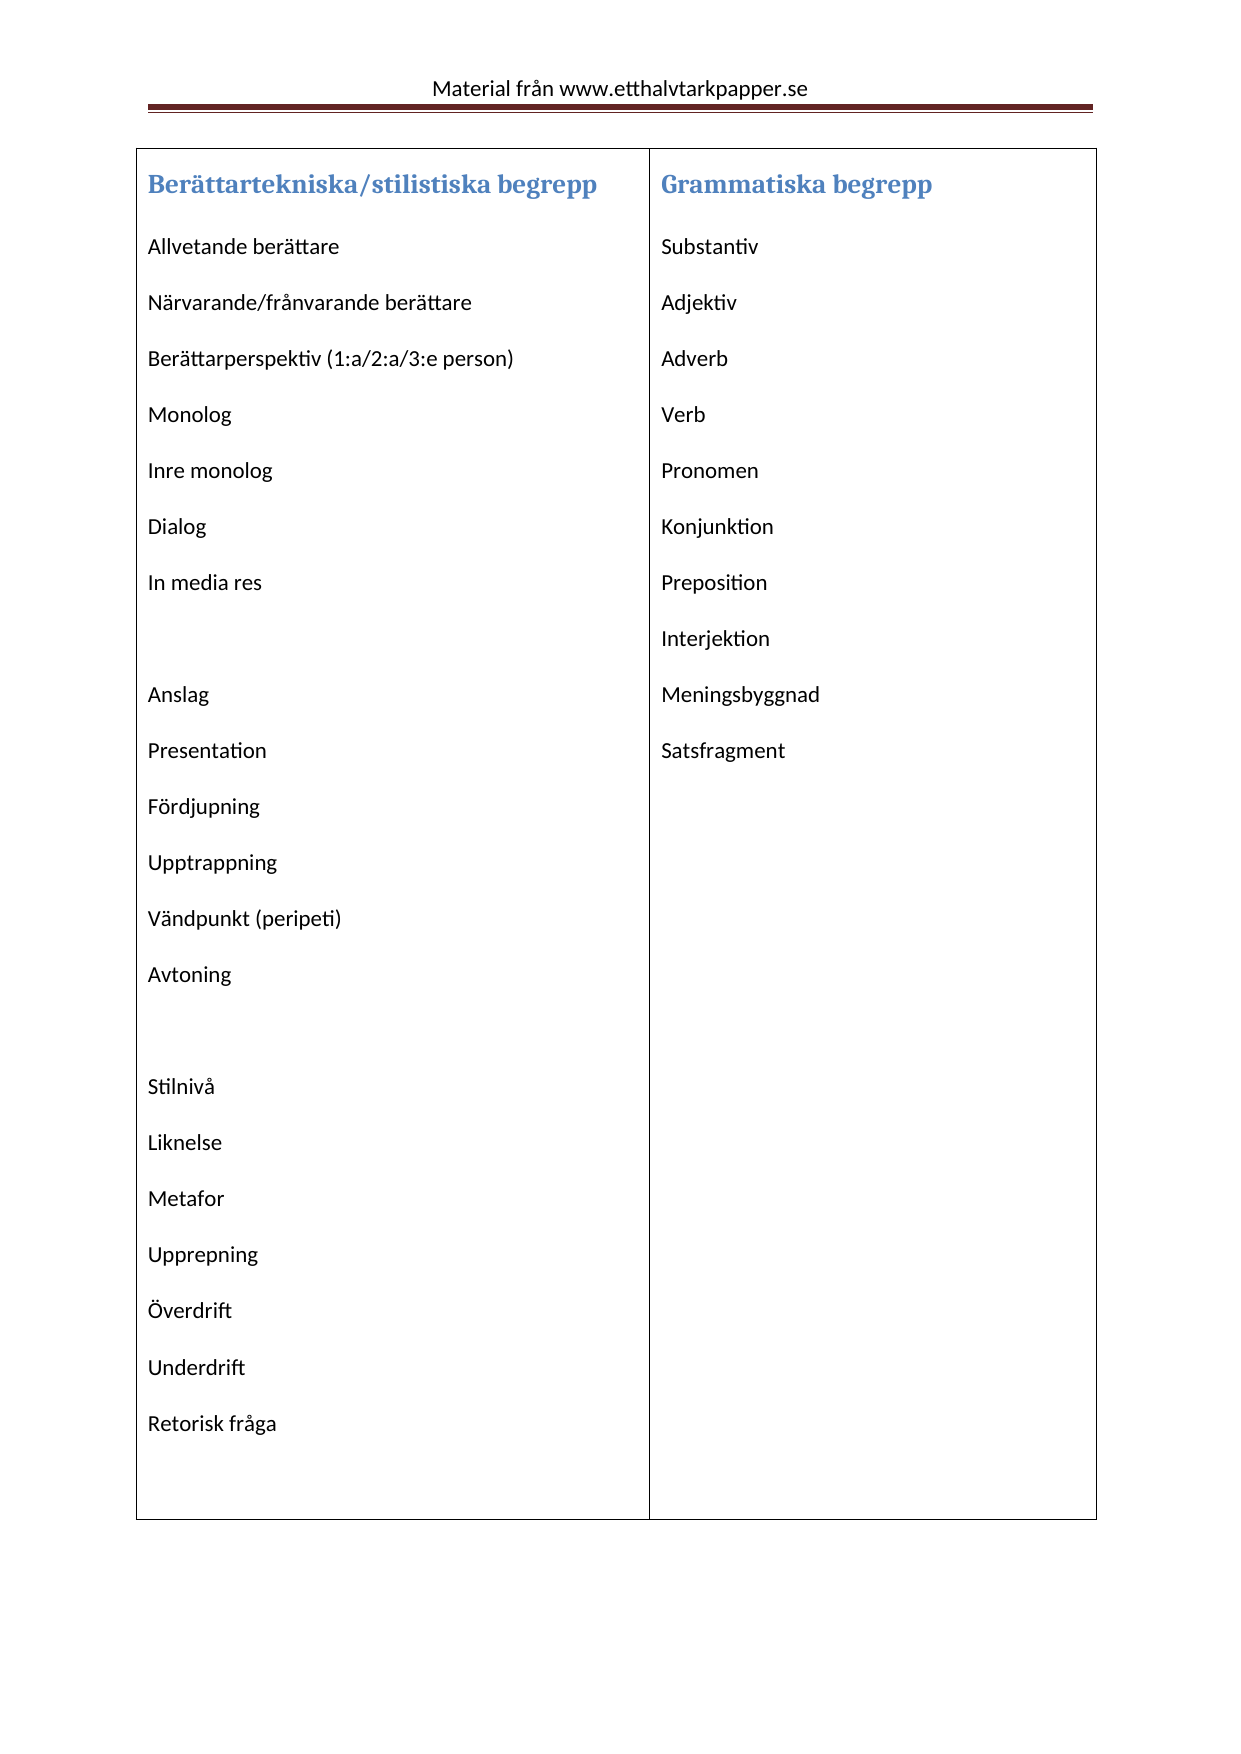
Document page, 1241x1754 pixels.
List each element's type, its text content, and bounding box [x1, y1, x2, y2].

table_header Grammatiska begrepp Substantiv Adjektiv Adverb Verb Pronomen Konjunktion Preposition Interjektion Meningsbyggnad Satsfragment [650, 149, 1096, 1519]
table_header Berättartekniska/stilistiska begrepp Allvetande berättare Närvarande/frånvarande berättare Berättarperspektiv (1:a/2:a/3:e person) Monolog Inre monolog Dialog In media res Anslag Presentation Fördjupning Upptrappning Vändpunkt (peripeti) Avtoning Stilnivå Liknelse Metafor Upprepning Överdrift Underdrift Retorisk fråga [137, 149, 649, 1519]
